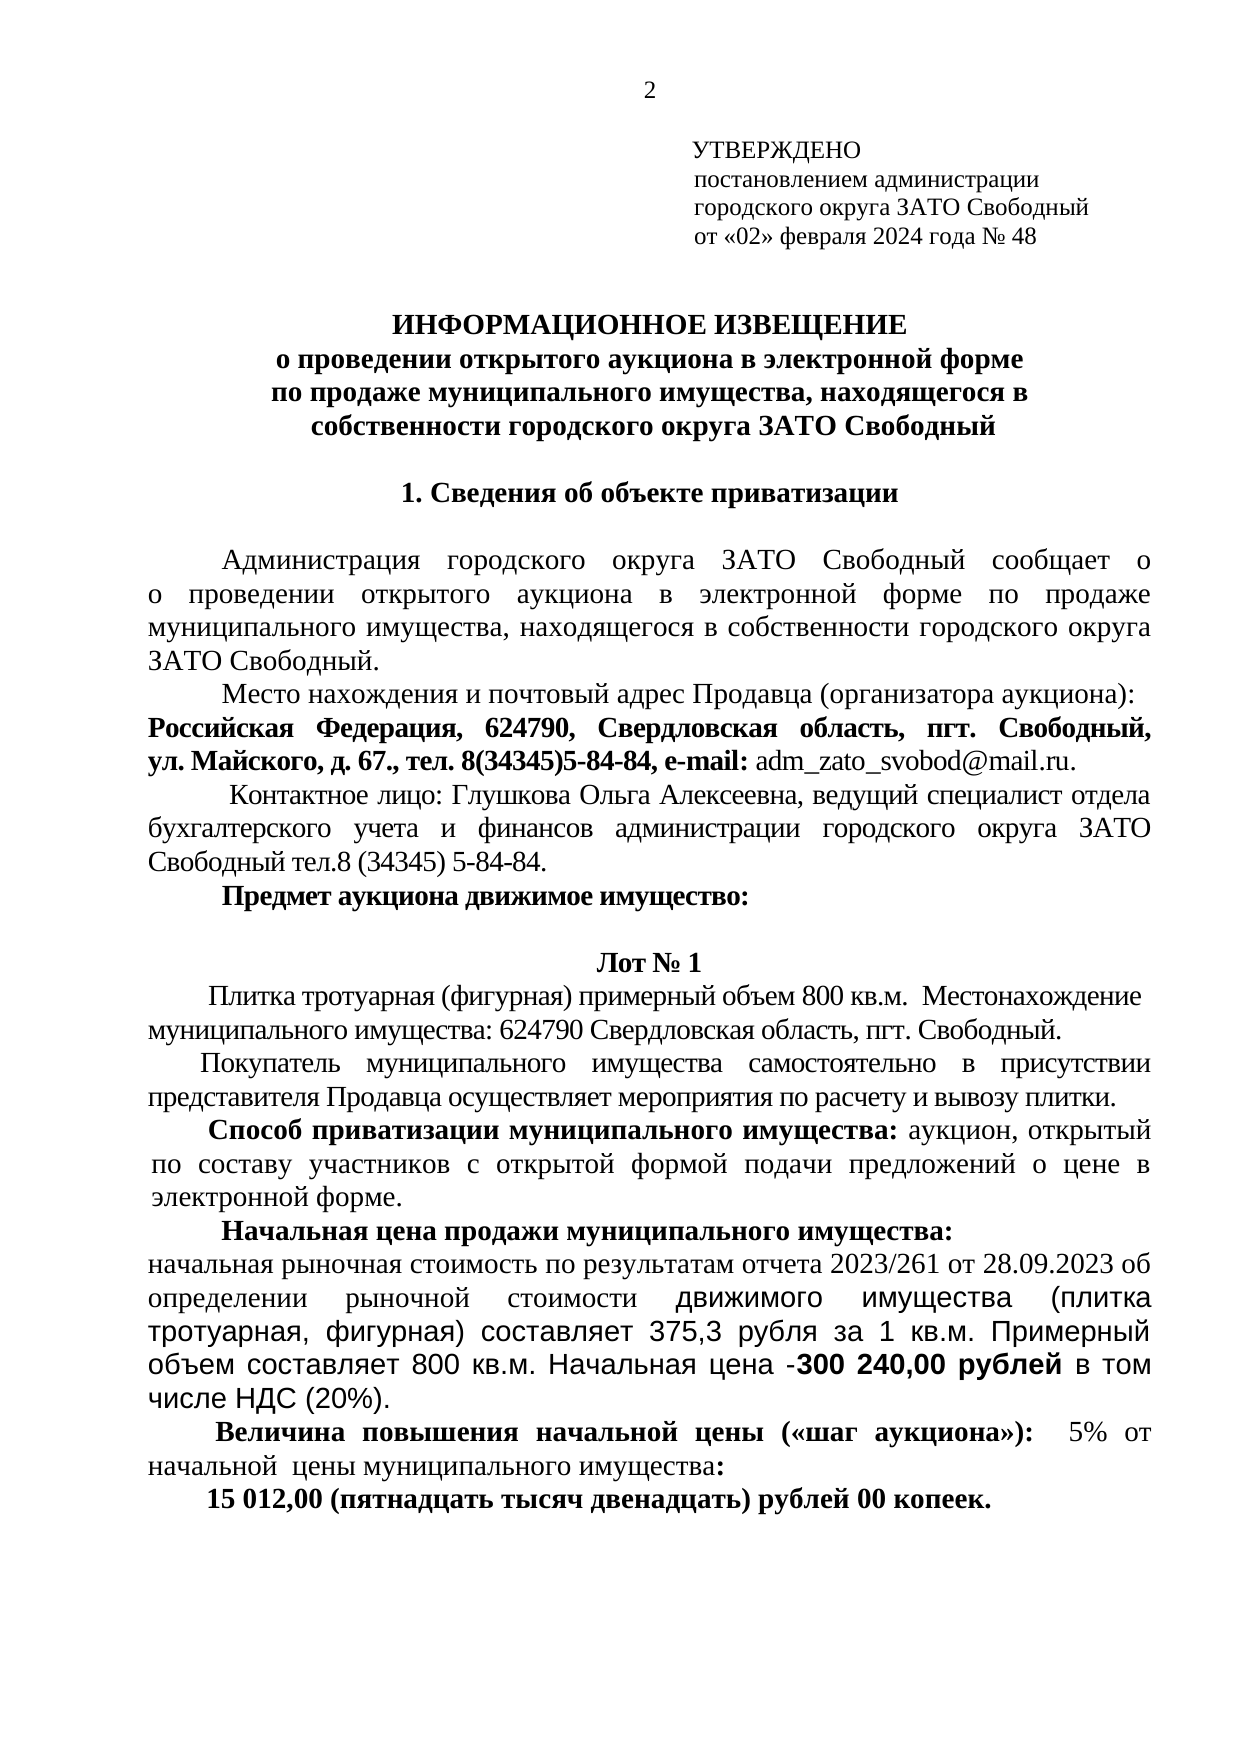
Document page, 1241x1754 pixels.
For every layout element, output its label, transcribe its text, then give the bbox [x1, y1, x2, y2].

text Место нахождения и почтовый адрес Продавца (организатора аукциона): [148, 676, 1152, 710]
text Администрация городского округа ЗАТО Свободный сообщает о о проведении открытого аукциона в электронной форме по продаже муниципального имущества, находящегося в собственности городского округа ЗАТО Свободный. [148, 542, 1152, 676]
text ИНФОРМАЦИОННОЕ ИЗВЕЩЕНИЕ [148, 307, 1152, 341]
text Лот № 1 [148, 945, 1152, 978]
text Величина повышения начальной цены («шаг аукциона»): 5% от начальной цены муниципального имущества: [148, 1414, 1152, 1482]
text Контактное лицо: Глушкова Ольга Алексеевна, ведущий специалист отдела бухгалтерского учета и финансов администрации городского округа ЗАТО Свободный тел.8 (34345) 5-84-84. [148, 777, 1152, 878]
text 15 012,00 (пятнадцать тысяч двенадцать) рублей 00 копеек. [148, 1482, 1152, 1515]
text от «02» февраля 2024 года № 48 [694, 221, 1152, 250]
text собственности городского округа ЗАТО Свободный [148, 408, 1152, 442]
text городского округа ЗАТО Свободный [694, 192, 1152, 221]
text по продаже муниципального имущества, находящегося в [148, 374, 1152, 408]
text Начальная цена продажи муниципального имущества: [148, 1213, 1152, 1247]
text Способ приватизации муниципального имущества: аукцион, открытый по составу участников с открытой формой подачи предложений о цене в электронной форме. [151, 1112, 1152, 1213]
text 1. Сведения об объекте приватизации [148, 475, 1152, 509]
text о проведении открытого аукциона в электронной форме [148, 341, 1152, 374]
text Плитка тротуарная (фигурная) примерный объем 800 кв.м. Местонахождение муниципального имущества: 624790 Свердловская область, пгт. Свободный. [148, 978, 1152, 1045]
text Предмет аукциона движимое имущество: [148, 878, 1152, 911]
text Покупатель муниципального имущества самостоятельно в присутствии представителя Продавца осуществляет мероприятия по расчету и вывозу плитки. [148, 1045, 1152, 1112]
text начальная рыночная стоимость по результатам отчета 2023/261 от 28.09.2023 об определении рыночной стоимости движимого имущества (плитка тротуарная, фигурная) составляет 375,3 рубля за 1 кв.м. Примерный объем составляет 800 кв.м. Начальная цена -300 240,00 рублей в том числе НДС (20%). [148, 1247, 1152, 1414]
text постановлением администрации [694, 164, 1152, 192]
text Российская Федерация, 624790, Свердловская область, пгт. Свободный, ул. Майского, д. 67., тел. 8(34345)5-84-84, е-mail: adm_zato_svobod@mail.ru. [148, 710, 1152, 777]
text УТВЕРЖДЕНО [148, 135, 1152, 164]
